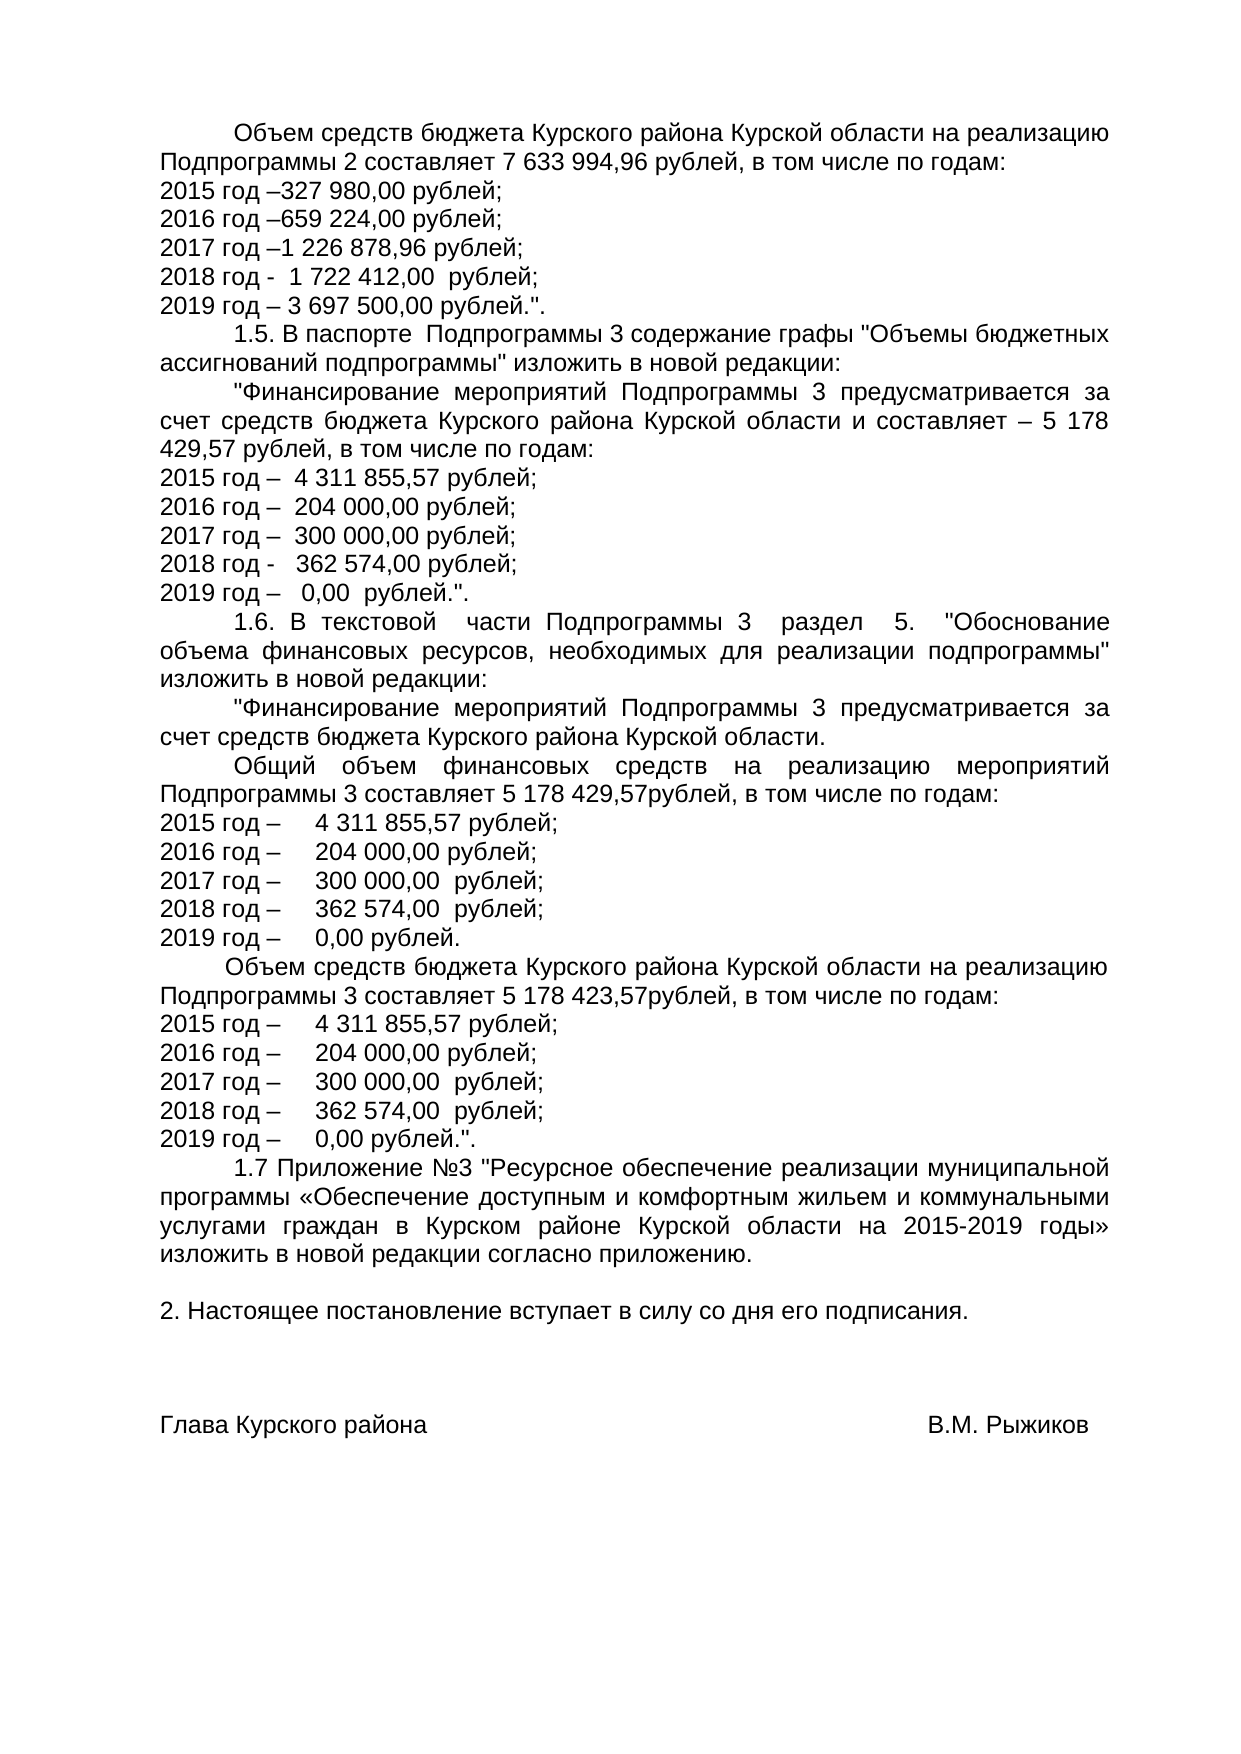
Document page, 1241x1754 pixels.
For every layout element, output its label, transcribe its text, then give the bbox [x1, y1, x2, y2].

text 2016 год – 204 000,00 рублей; [159, 1038, 1110, 1067]
text 2019 год – 0,00 рублей.". [159, 1124, 1110, 1153]
text 2017 год – 300 000,00 рублей; [159, 1067, 1110, 1096]
text 2019 год – 3 697 500,00 рублей.". [159, 291, 1110, 319]
text 2019 год – 0,00 рублей. [159, 923, 1110, 952]
text 2017 год – 300 000,00 рублей; [159, 866, 1110, 894]
text 2018 год – 362 574,00 рублей; [159, 1096, 1110, 1124]
text 2015 год – 4 311 855,57 рублей; [159, 463, 1110, 492]
text 1.7 Приложение №3 "Ресурсное обеспечение реализации муниципальной программы «Обеспечение доступным и комфортным жильем и коммунальными услугами граждан в Курском районе Курской области на 2015-2019 годы» изложить в новой редакции согласно приложению. [159, 1153, 1110, 1268]
text 2017 год –1 226 878,96 рублей; [159, 233, 1110, 262]
text 2015 год – 4 311 855,57 рублей; [159, 1009, 1110, 1038]
text 2016 год –659 224,00 рублей; [159, 204, 1110, 233]
text 2019 год – 0,00 рублей.". [159, 578, 1110, 607]
text Объем средств бюджета Курского района Курской области на реализацию Подпрограммы 3 составляет 5 178 423,57рублей, в том числе по годам: [159, 952, 1110, 1009]
text "Финансирование мероприятий Подпрограммы 3 предусматривается за счет средств бюджета Курского района Курской области и составляет – 5 178 429,57 рублей, в том числе по годам: [159, 377, 1110, 463]
text 1.5. В паспорте Подпрограммы 3 содержание графы "Объемы бюджетных ассигнований подпрограммы" изложить в новой редакции: [159, 319, 1110, 377]
text 2016 год – 204 000,00 рублей; [159, 492, 1110, 521]
text 2018 год – 362 574,00 рублей; [159, 894, 1110, 923]
text 2015 год –327 980,00 рублей; [159, 176, 1110, 204]
text 2018 год - 362 574,00 рублей; [159, 549, 1110, 578]
text 2. Настоящее постановление вступает в силу со дня его подписания. [159, 1296, 1110, 1325]
text Объем средств бюджета Курского района Курской области на реализацию Подпрограммы 2 составляет 7 633 994,96 рублей, в том числе по годам: [159, 118, 1110, 176]
text "Финансирование мероприятий Подпрограммы 3 предусматривается за счет средств бюджета Курского района Курской области. [159, 693, 1110, 751]
text 1.6. В текстовой части Подпрограммы 3 раздел 5. "Обоснование объема финансовых ресурсов, необходимых для реализации подпрограммы" изложить в новой редакции: [159, 607, 1110, 693]
text Глава Курского района В.М. Рыжиков [159, 1410, 1110, 1439]
text 2016 год – 204 000,00 рублей; [159, 837, 1110, 866]
text 2017 год – 300 000,00 рублей; [159, 521, 1110, 549]
text Общий объем финансовых средств на реализацию мероприятий Подпрограммы 3 составляет 5 178 429,57рублей, в том числе по годам: [159, 751, 1110, 808]
text 2015 год – 4 311 855,57 рублей; [159, 808, 1110, 837]
text 2018 год - 1 722 412,00 рублей; [159, 262, 1110, 291]
